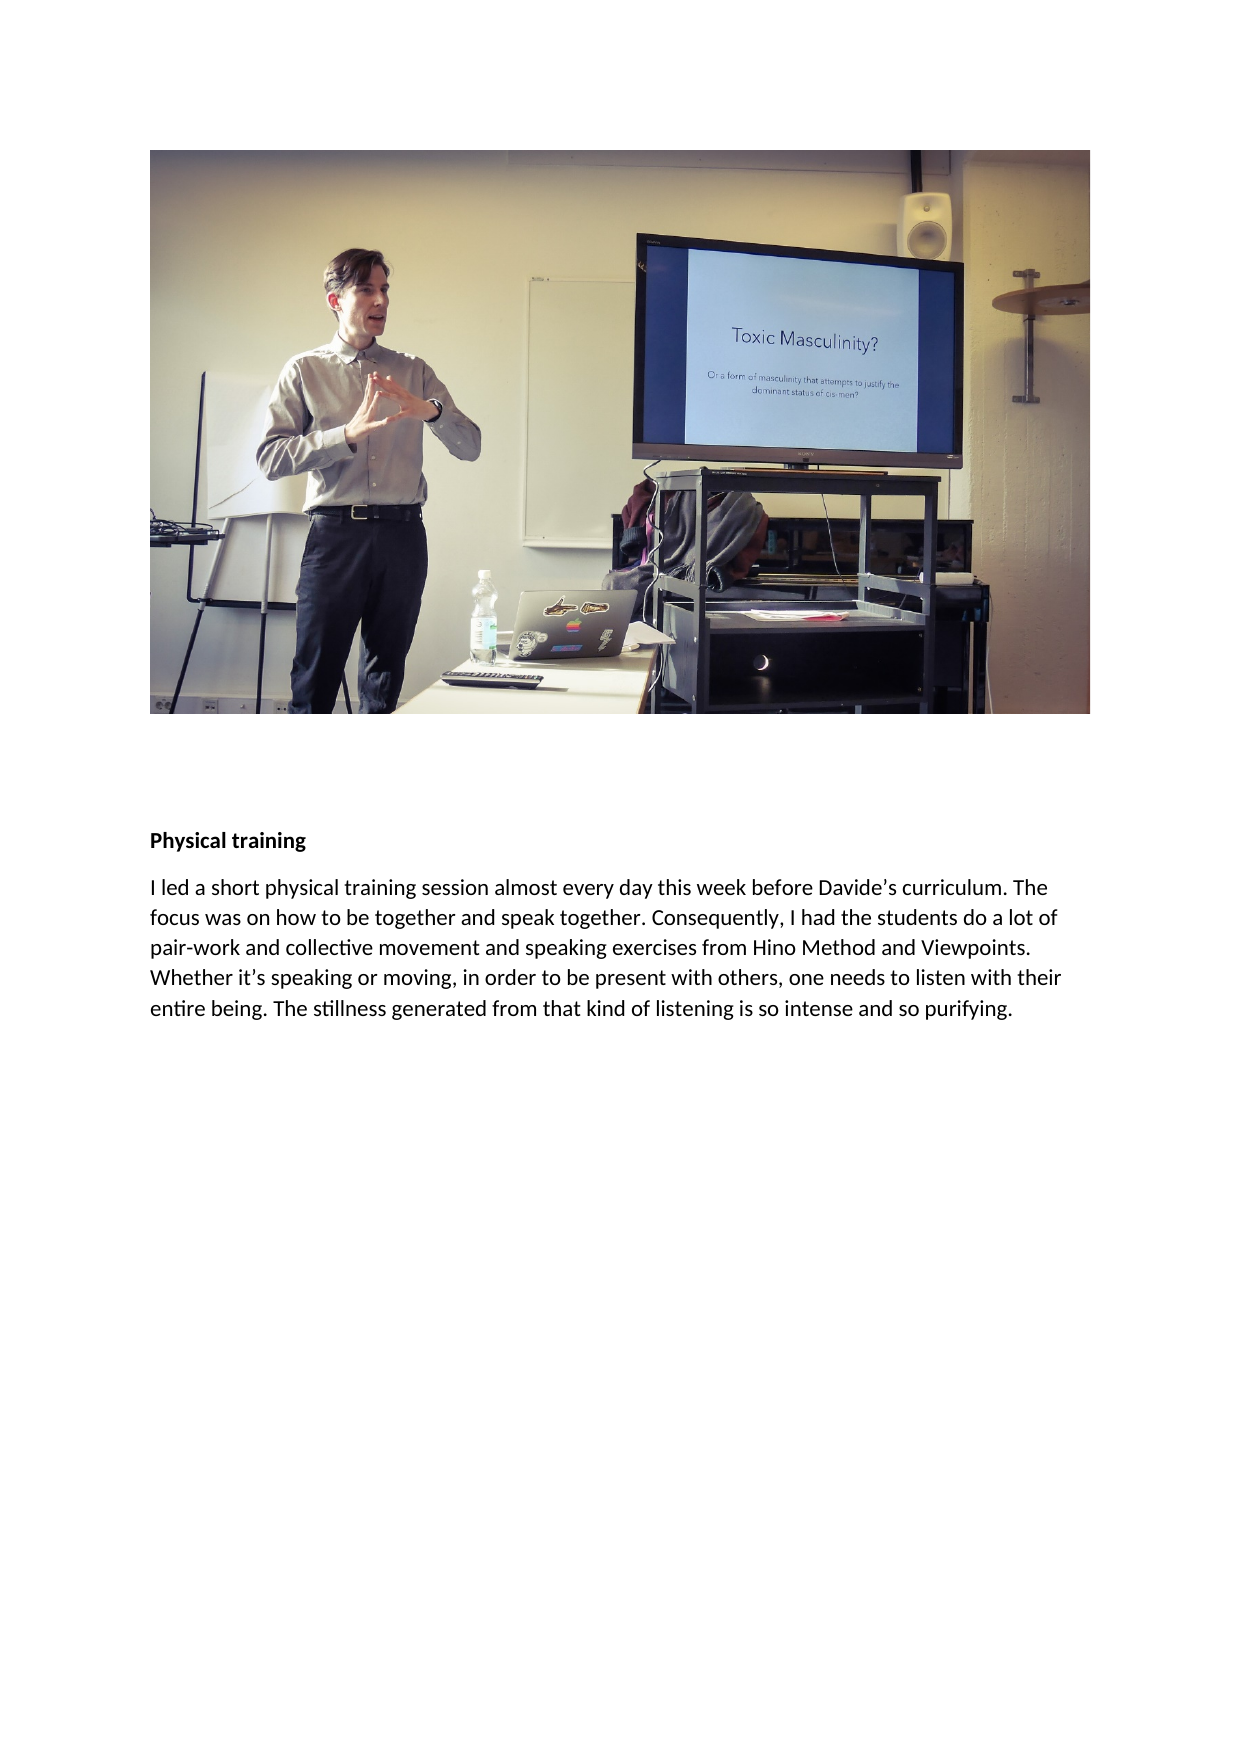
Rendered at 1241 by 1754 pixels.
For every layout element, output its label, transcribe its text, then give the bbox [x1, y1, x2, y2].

text I led a short physical training session almost every day this week before Davide’s curriculum. The focus was on how to be together and speak together. Consequently, I had the students do a lot of pair-work and collective movement and speaking exercises from Hino Method and Viewpoints. Whether it’s speaking or moving, in order to be present with others, one needs to listen with their entire being. The stillness generated from that kind of listening is so intense and so purifying. [150, 873, 1090, 1022]
text Physical training [150, 826, 1090, 854]
picture [150, 150, 1091, 714]
